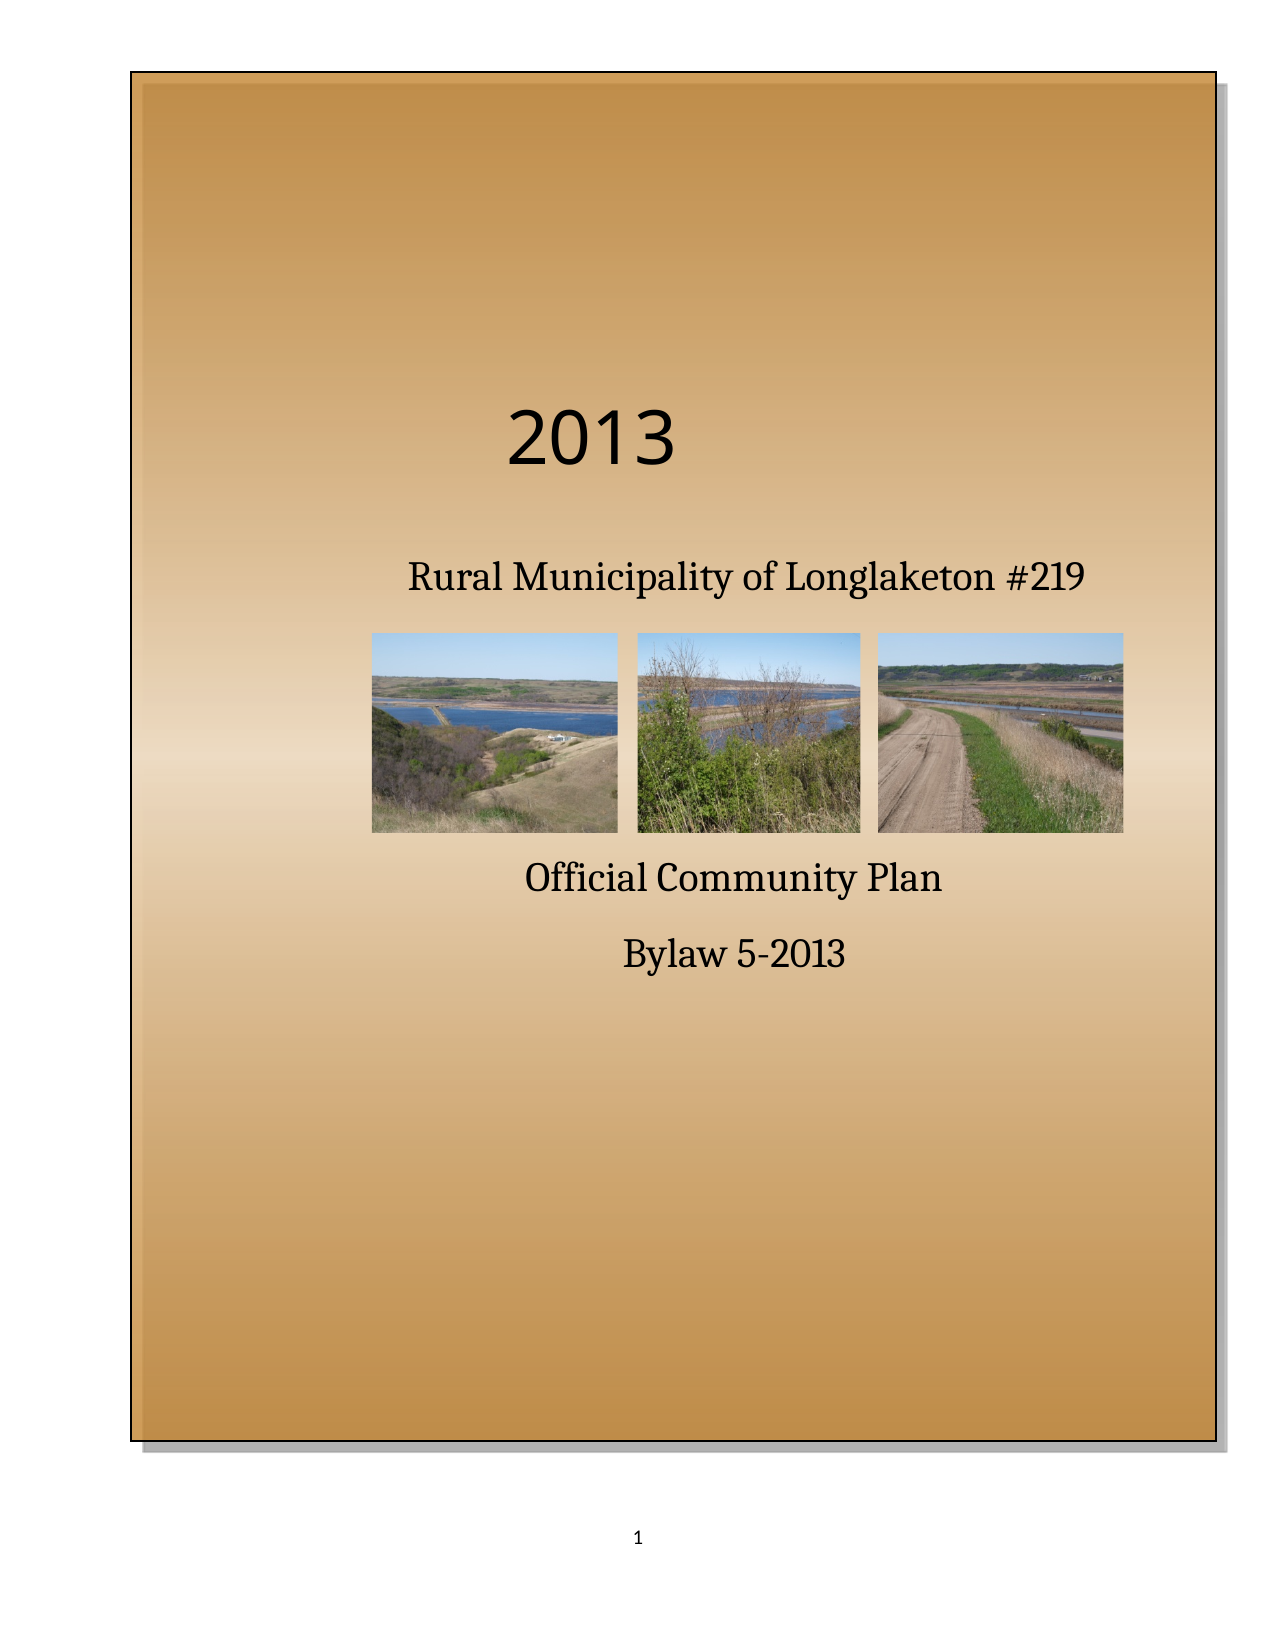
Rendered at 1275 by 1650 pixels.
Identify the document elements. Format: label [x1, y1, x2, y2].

picture [637, 633, 861, 833]
picture [878, 633, 1124, 833]
picture [371, 633, 618, 833]
